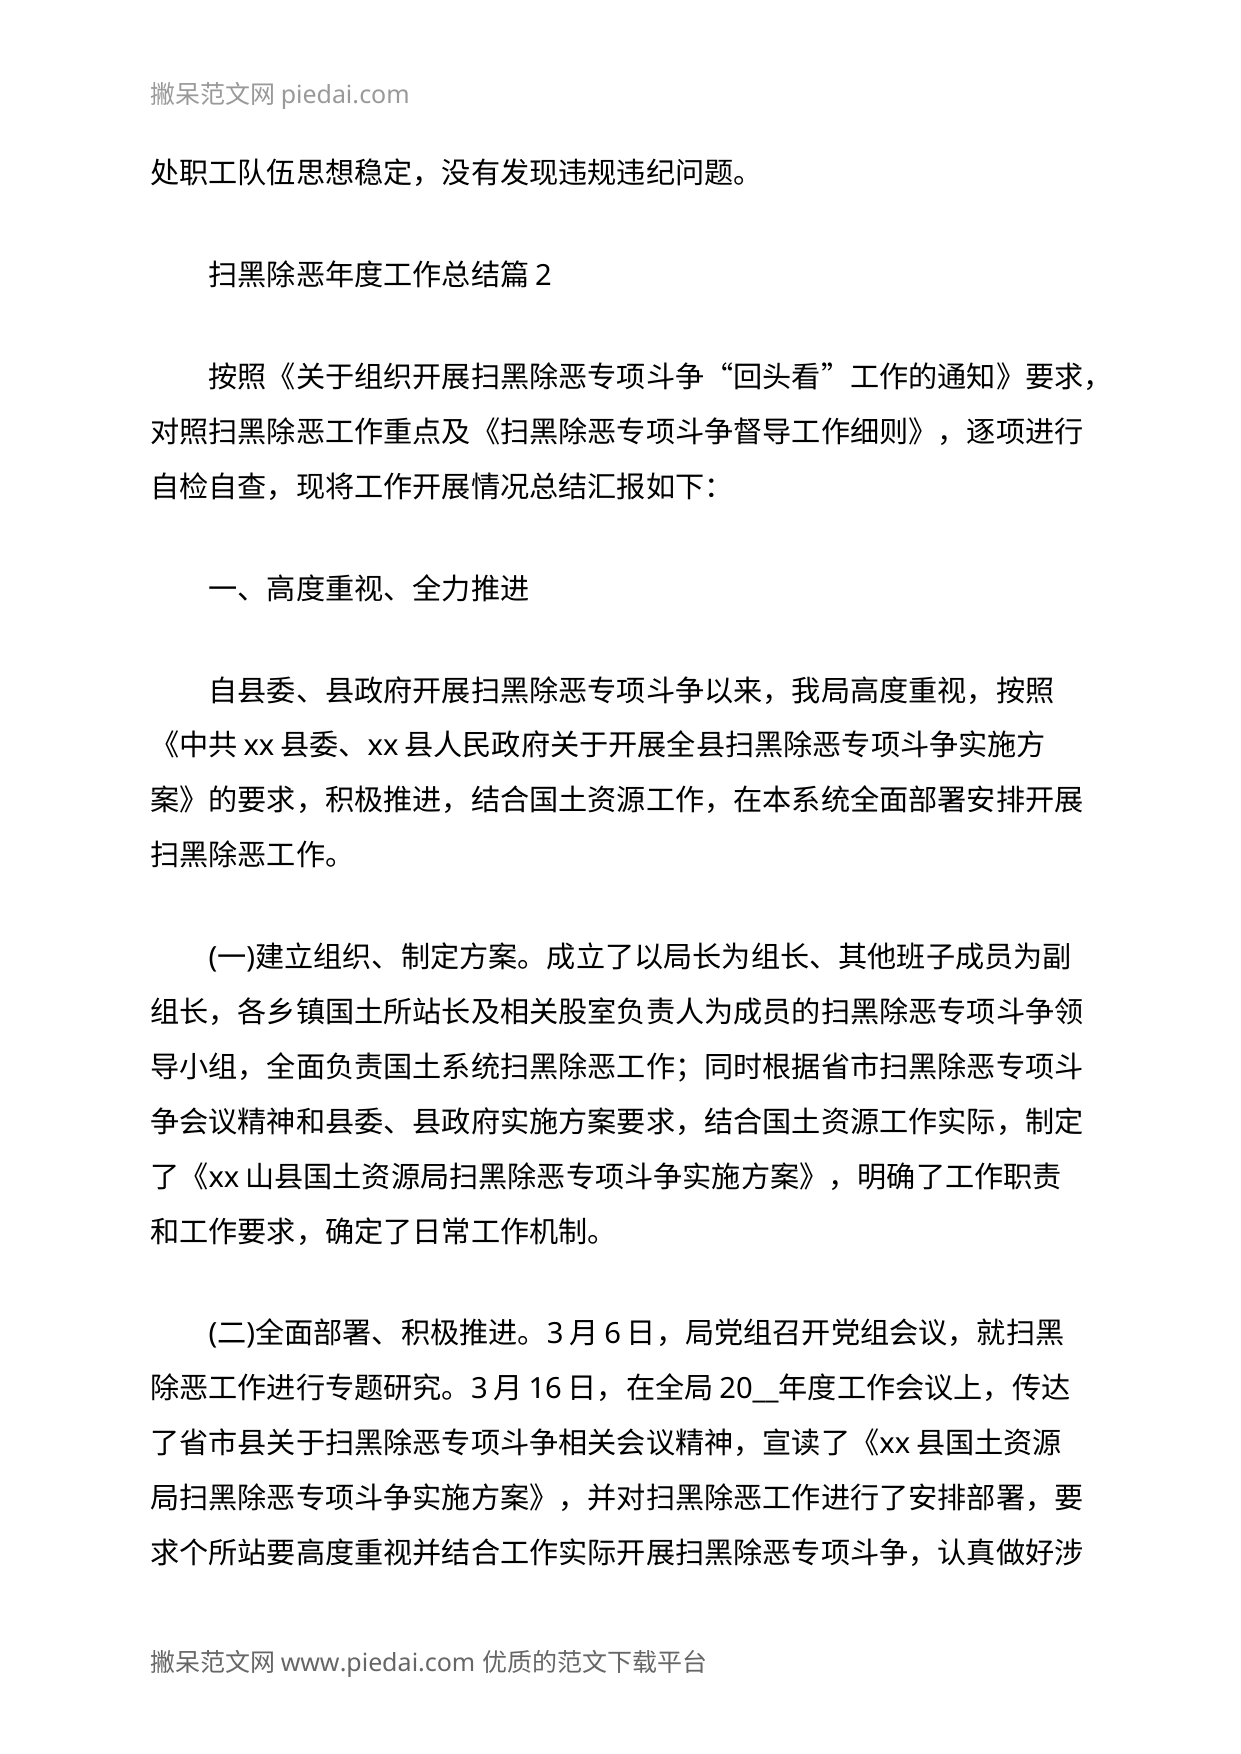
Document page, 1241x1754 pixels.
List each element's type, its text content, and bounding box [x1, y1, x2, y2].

text (一)建立组织、制定方案。成立了以局长为组长、其他班子成员为副组长，各乡镇国土所站长及相关股室负责人为成员的扫黑除恶专项斗争领导小组，全面负责国土系统扫黑除恶工作；同时根据省市扫黑除恶专项斗争会议精神和县委、县政府实施方案要求，结合国土资源工作实际，制定了《xx山县国土资源局扫黑除恶专项斗争实施方案》，明确了工作职责和工作要求，确定了日常工作机制。 [150, 934, 1090, 1251]
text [150, 1310, 1090, 1572]
text 按照《关于组织开展扫黑除恶专项斗争“回头看”工作的通知》要求，对照扫黑除恶工作重点及《扫黑除恶专项斗争督导工作细则》，逐项进行自检自查，现将工作开展情况总结汇报如下： [150, 354, 1090, 506]
text 自县委、县政府开展扫黑除恶专项斗争以来，我局高度重视，按照《中共xx县委、xx县人民政府关于开展全县扫黑除恶专项斗争实施方案》的要求，积极推进，结合国土资源工作，在本系统全面部署安排开展扫黑除恶工作。 [150, 667, 1090, 874]
text 扫黑除恶年度工作总结篇2 [150, 252, 1090, 294]
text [150, 150, 1090, 192]
text 一、高度重视、全力推进 [150, 565, 1090, 608]
